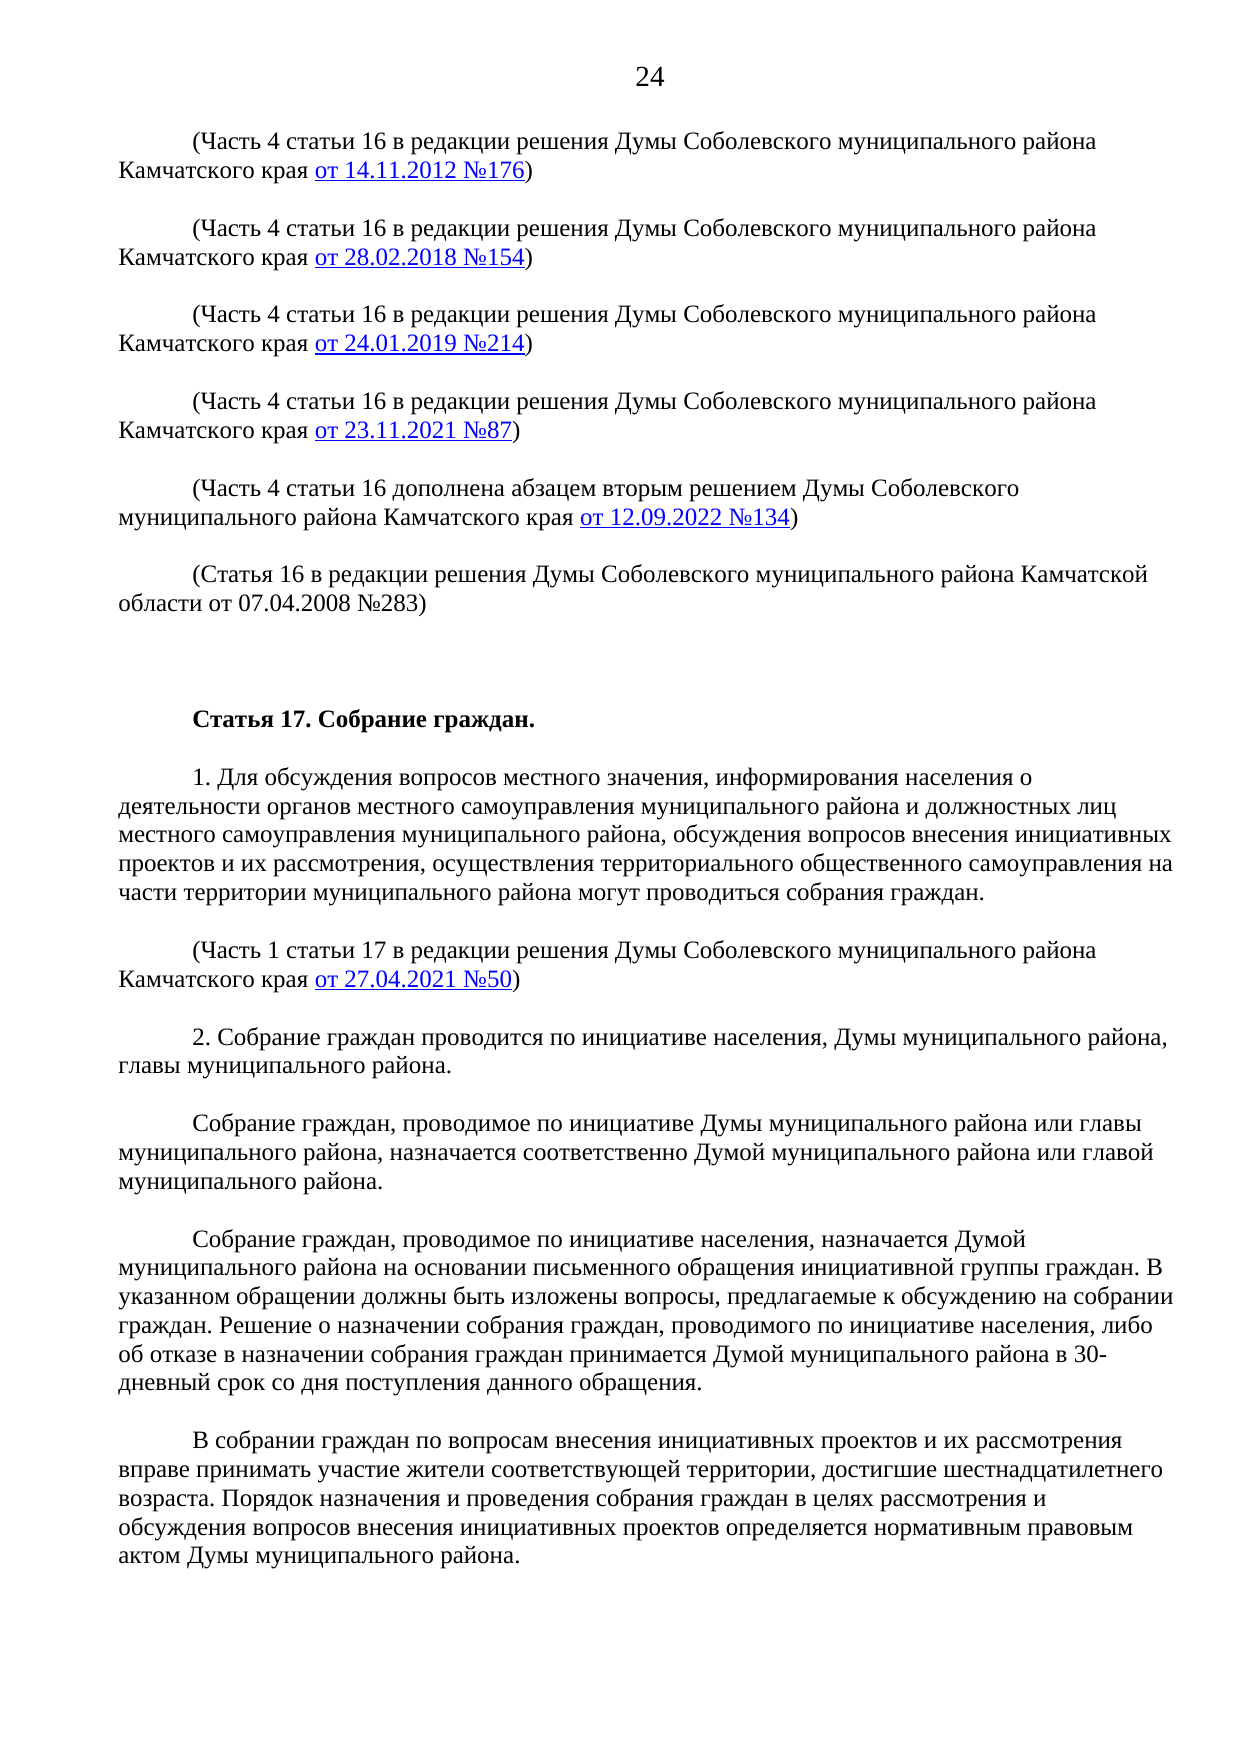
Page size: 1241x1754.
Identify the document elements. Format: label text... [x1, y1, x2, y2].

text Собрание граждан, проводимое по инициативе Думы муниципального района или главы муниципального района, назначается соответственно Думой муниципального района или главой муниципального района. [118, 1108, 1181, 1194]
text (Часть 4 статьи 16 в редакции решения Думы Соболевского муниципального района Камчатского края от 23.11.2021 №87) [118, 386, 1181, 444]
text Статья 17. Собрание граждан. [118, 704, 1181, 733]
text (Статья 16 в редакции решения Думы Соболевского муниципального района Камчатской области от 07.04.2008 №283) [118, 559, 1181, 617]
text (Часть 1 статьи 17 в редакции решения Думы Соболевского муниципального района Камчатского края от 27.04.2021 №50) [118, 935, 1181, 992]
text (Часть 4 статьи 16 в редакции решения Думы Соболевского муниципального района Камчатского края от 14.11.2012 №176) [118, 126, 1181, 184]
text (Часть 4 статьи 16 в редакции решения Думы Соболевского муниципального района Камчатского края от 28.02.2018 №154) [118, 213, 1181, 270]
text Собрание граждан, проводимое по инициативе населения, назначается Думой муниципального района на основании письменного обращения инициативной группы граждан. В указанном обращении должны быть изложены вопросы, предлагаемые к обсуждению на собрании граждан. Решение о назначении собрания граждан, проводимого по инициативе населения, либо об отказе в назначении собрания граждан принимается Думой муниципального района в 30-дневный срок со дня поступления данного обращения. [118, 1224, 1181, 1396]
text 2. Собрание граждан проводится по инициативе населения, Думы муниципального района, главы муниципального района. [118, 1022, 1181, 1079]
text (Часть 4 статьи 16 в редакции решения Думы Соболевского муниципального района Камчатского края от 24.01.2019 №214) [118, 299, 1181, 357]
text (Часть 4 статьи 16 дополнена абзацем вторым решением Думы Соболевского муниципального района Камчатского края от 12.09.2022 №134) [118, 473, 1181, 530]
text 1. Для обсуждения вопросов местного значения, информирования населения о деятельности органов местного самоуправления муниципального района и должностных лиц местного самоуправления муниципального района, обсуждения вопросов внесения инициативных проектов и их рассмотрения, осуществления территориального общественного самоуправления на части территории муниципального района могут проводиться собрания граждан. [118, 762, 1181, 906]
text В собрании граждан по вопросам внесения инициативных проектов и их рассмотрения вправе принимать участие жители соответствующей территории, достигшие шестнадцатилетнего возраста. Порядок назначения и проведения собрания граждан в целях рассмотрения и обсуждения вопросов внесения инициативных проектов определяется нормативным правовым актом Думы муниципального района. [118, 1425, 1181, 1569]
